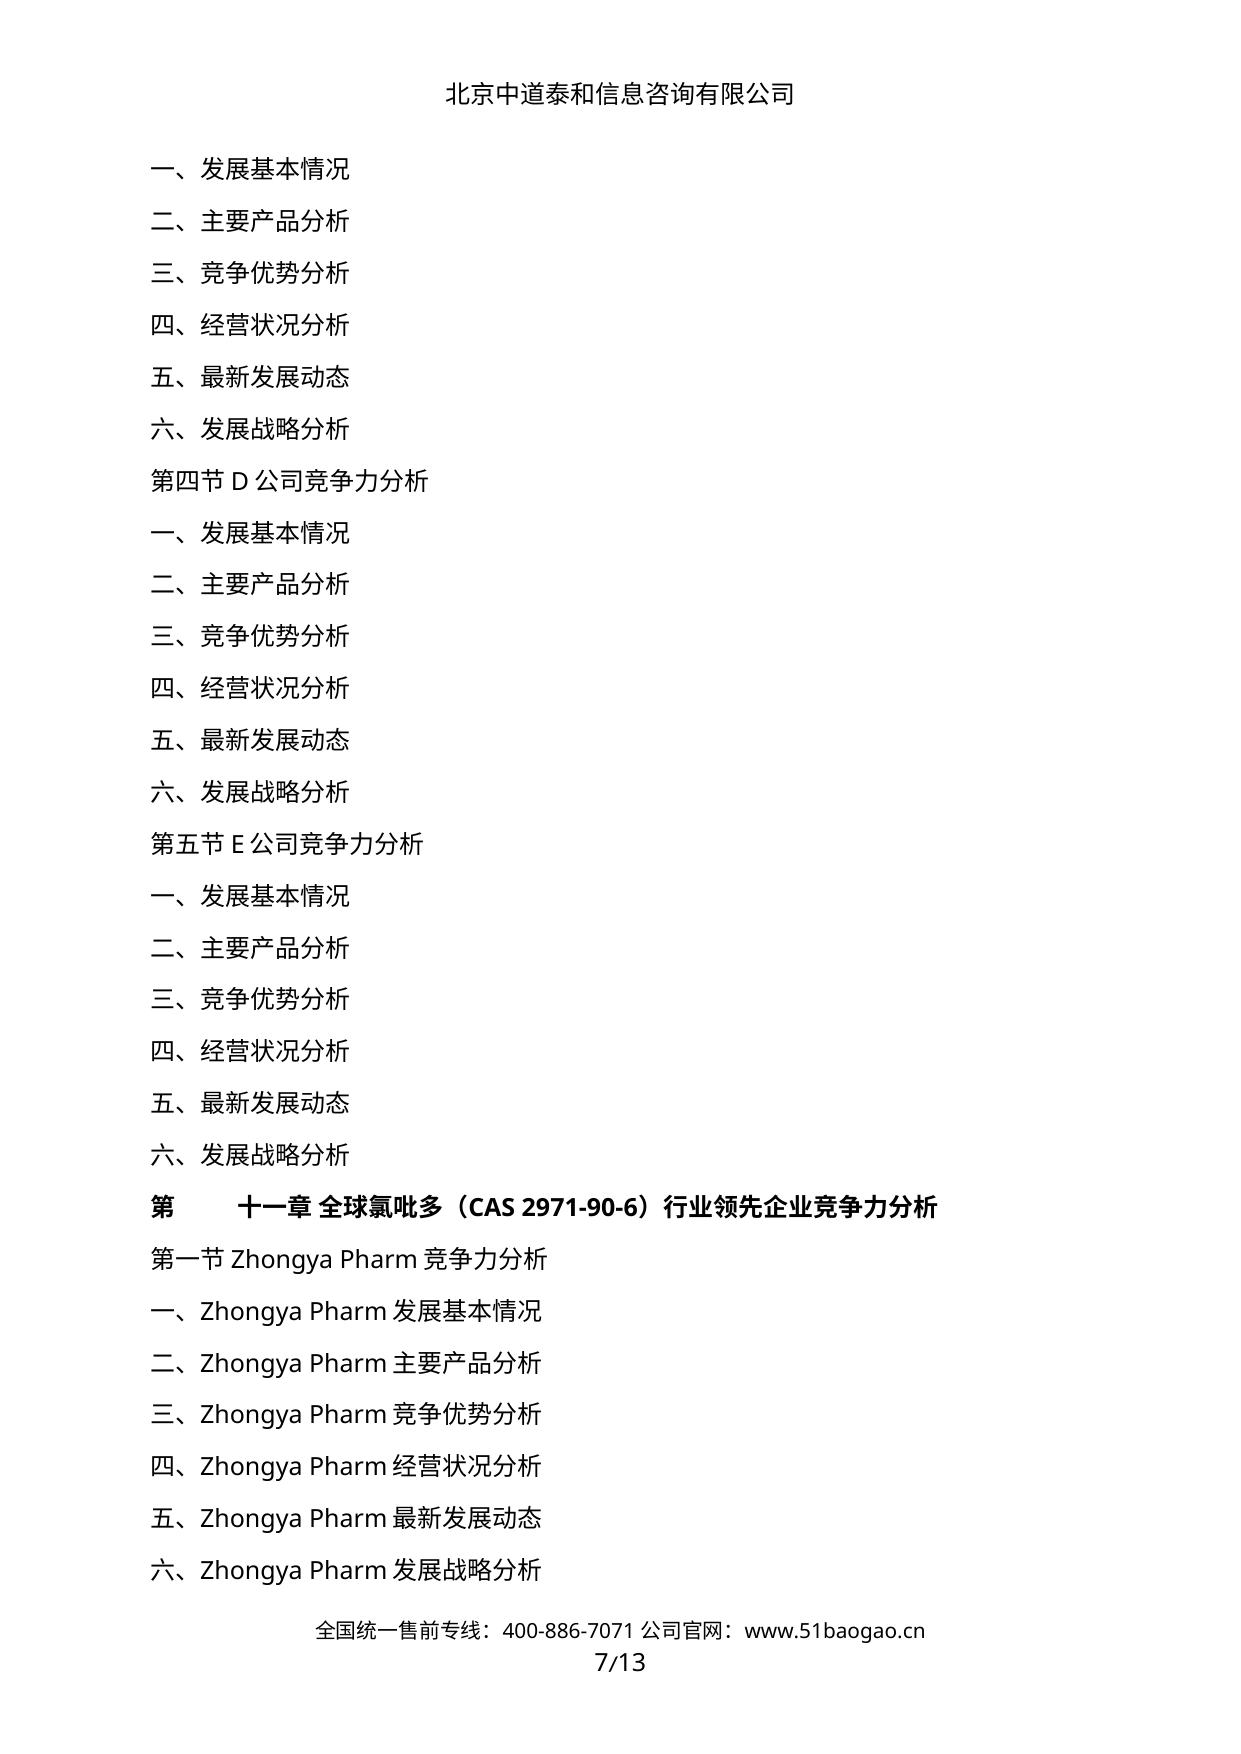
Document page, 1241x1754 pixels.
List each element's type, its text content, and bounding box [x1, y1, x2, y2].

text 第 十一章 全球氯吡多（CAS 2971-90-6）行业领先企业竞争力分析 [150, 1187, 1090, 1224]
text 二、主要产品分析 [150, 202, 1090, 238]
text 四、经营状况分析 [150, 1032, 1090, 1068]
text 六、Zhongya Pharm发展战略分析 [150, 1551, 1090, 1587]
text 一、Zhongya Pharm发展基本情况 [150, 1291, 1090, 1327]
text 五、最新发展动态 [150, 721, 1090, 757]
text 六、发展战略分析 [150, 772, 1090, 809]
text 五、Zhongya Pharm最新发展动态 [150, 1499, 1090, 1535]
text 三、Zhongya Pharm竞争优势分析 [150, 1395, 1090, 1431]
text 一、发展基本情况 [150, 150, 1090, 186]
text 一、发展基本情况 [150, 513, 1090, 549]
text 六、发展战略分析 [150, 1136, 1090, 1172]
text 二、主要产品分析 [150, 565, 1090, 601]
text 三、竞争优势分析 [150, 254, 1090, 290]
text 三、竞争优势分析 [150, 980, 1090, 1016]
text 第一节 Zhongya Pharm竞争力分析 [150, 1239, 1090, 1276]
text 五、最新发展动态 [150, 357, 1090, 394]
text 第五节 E公司竞争力分析 [150, 824, 1090, 861]
text 五、最新发展动态 [150, 1084, 1090, 1120]
text 四、经营状况分析 [150, 306, 1090, 342]
text 一、发展基本情况 [150, 876, 1090, 912]
text 二、Zhongya Pharm主要产品分析 [150, 1343, 1090, 1379]
text 四、经营状况分析 [150, 669, 1090, 705]
text 三、竞争优势分析 [150, 617, 1090, 653]
text 六、发展战略分析 [150, 409, 1090, 446]
text 四、Zhongya Pharm经营状况分析 [150, 1447, 1090, 1483]
text 第四节 D公司竞争力分析 [150, 461, 1090, 497]
text 二、主要产品分析 [150, 928, 1090, 964]
